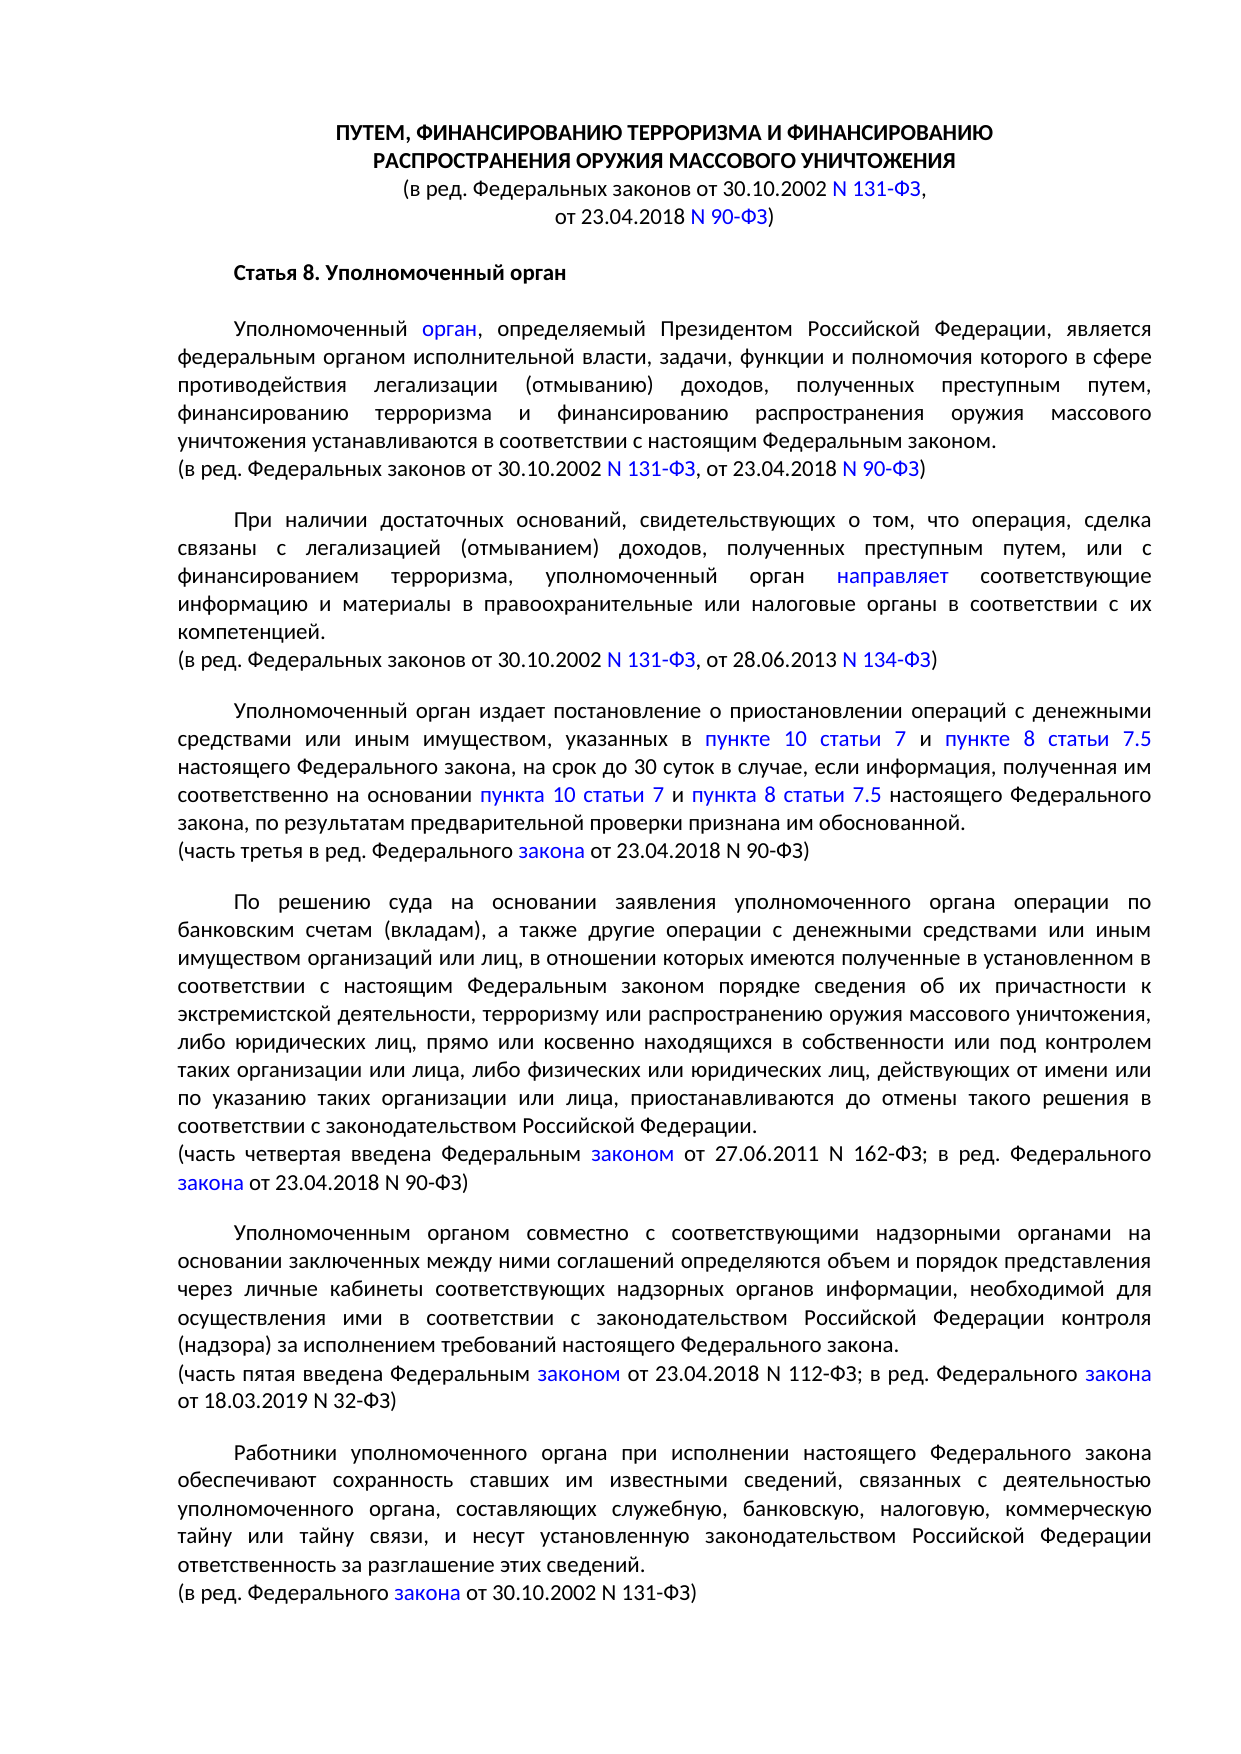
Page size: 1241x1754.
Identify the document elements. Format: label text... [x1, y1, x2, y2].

text При наличии достаточных оснований, свидетельствующих о том, что операция, сделка связаны с легализацией (отмыванием) доходов, полученных преступным путем, или с финансированием терроризма, уполномоченный орган направляет соответствующие информацию и материалы в правоохранительные или налоговые органы в соответствии с их компетенцией. [177, 505, 1152, 645]
text Уполномоченный орган издает постановление о приостановлении операций с денежными средствами или иным имуществом, указанных в пункте 10 статьи 7 и пункте 8 статьи 7.5 настоящего Федерального закона, на срок до 30 суток в случае, если информация, полученная им соответственно на основании пункта 10 статьи 7 и пункта 8 статьи 7.5 настоящего Федерального закона, по результатам предварительной проверки признана им обоснованной. [177, 696, 1152, 836]
text (в ред. Федеральных законов от 30.10.2002 N 131-ФЗ, от 28.06.2013 N 134-ФЗ) [177, 645, 1152, 673]
title РАСПРОСТРАНЕНИЯ ОРУЖИЯ МАССОВОГО УНИЧТОЖЕНИЯ [177, 146, 1152, 174]
text (часть пятая введена Федеральным законом от 23.04.2018 N 112-ФЗ; в ред. Федерального закона от 18.03.2019 N 32-ФЗ) [177, 1359, 1152, 1415]
text (в ред. Федеральных законов от 30.10.2002 N 131-ФЗ, от 23.04.2018 N 90-ФЗ) [177, 454, 1152, 482]
text от 23.04.2018 N 90-ФЗ) [177, 202, 1152, 230]
text Уполномоченный орган, определяемый Президентом Российской Федерации, является федеральным органом исполнительной власти, задачи, функции и полномочия которого в сфере противодействия легализации (отмыванию) доходов, полученных преступным путем, финансированию терроризма и финансированию распространения оружия массового уничтожения устанавливаются в соответствии с настоящим Федеральным законом. [177, 314, 1152, 454]
text По решению суда на основании заявления уполномоченного органа операции по банковским счетам (вкладам), а также другие операции с денежными средствами или иным имуществом организаций или лиц, в отношении которых имеются полученные в установленном в соответствии с настоящим Федеральным законом порядке сведения об их причастности к экстремистской деятельности, терроризму или распространению оружия массового уничтожения, либо юридических лиц, прямо или косвенно находящихся в собственности или под контролем таких организации или лица, либо физических или юридических лиц, действующих от имени или по указанию таких организации или лица, приостанавливаются до отмены такого решения в соответствии с законодательством Российской Федерации. [177, 887, 1152, 1139]
title ПУТЕМ, ФИНАНСИРОВАНИЮ ТЕРРОРИЗМА И ФИНАНСИРОВАНИЮ [177, 118, 1152, 146]
text (в ред. Федерального закона от 30.10.2002 N 131-ФЗ) [177, 1578, 1152, 1606]
text Уполномоченным органом совместно с соответствующими надзорными органами на основании заключенных между ними соглашений определяются объем и порядок представления через личные кабинеты соответствующих надзорных органов информации, необходимой для осуществления ими в соответствии с законодательством Российской Федерации контроля (надзора) за исполнением требований настоящего Федерального закона. [177, 1218, 1152, 1359]
text (часть третья в ред. Федерального закона от 23.04.2018 N 90-ФЗ) [177, 836, 1152, 864]
text Работники уполномоченного органа при исполнении настоящего Федерального закона обеспечивают сохранность ставших им известными сведений, связанных с деятельностью уполномоченного органа, составляющих служебную, банковскую, налоговую, коммерческую тайну или тайну связи, и несут установленную законодательством Российской Федерации ответственность за разглашение этих сведений. [177, 1438, 1152, 1578]
text (в ред. Федеральных законов от 30.10.2002 N 131-ФЗ, [177, 174, 1152, 202]
text (часть четвертая введена Федеральным законом от 27.06.2011 N 162-ФЗ; в ред. Федерального закона от 23.04.2018 N 90-ФЗ) [177, 1139, 1152, 1196]
title Статья 8. Уполномоченный орган [177, 258, 1152, 286]
